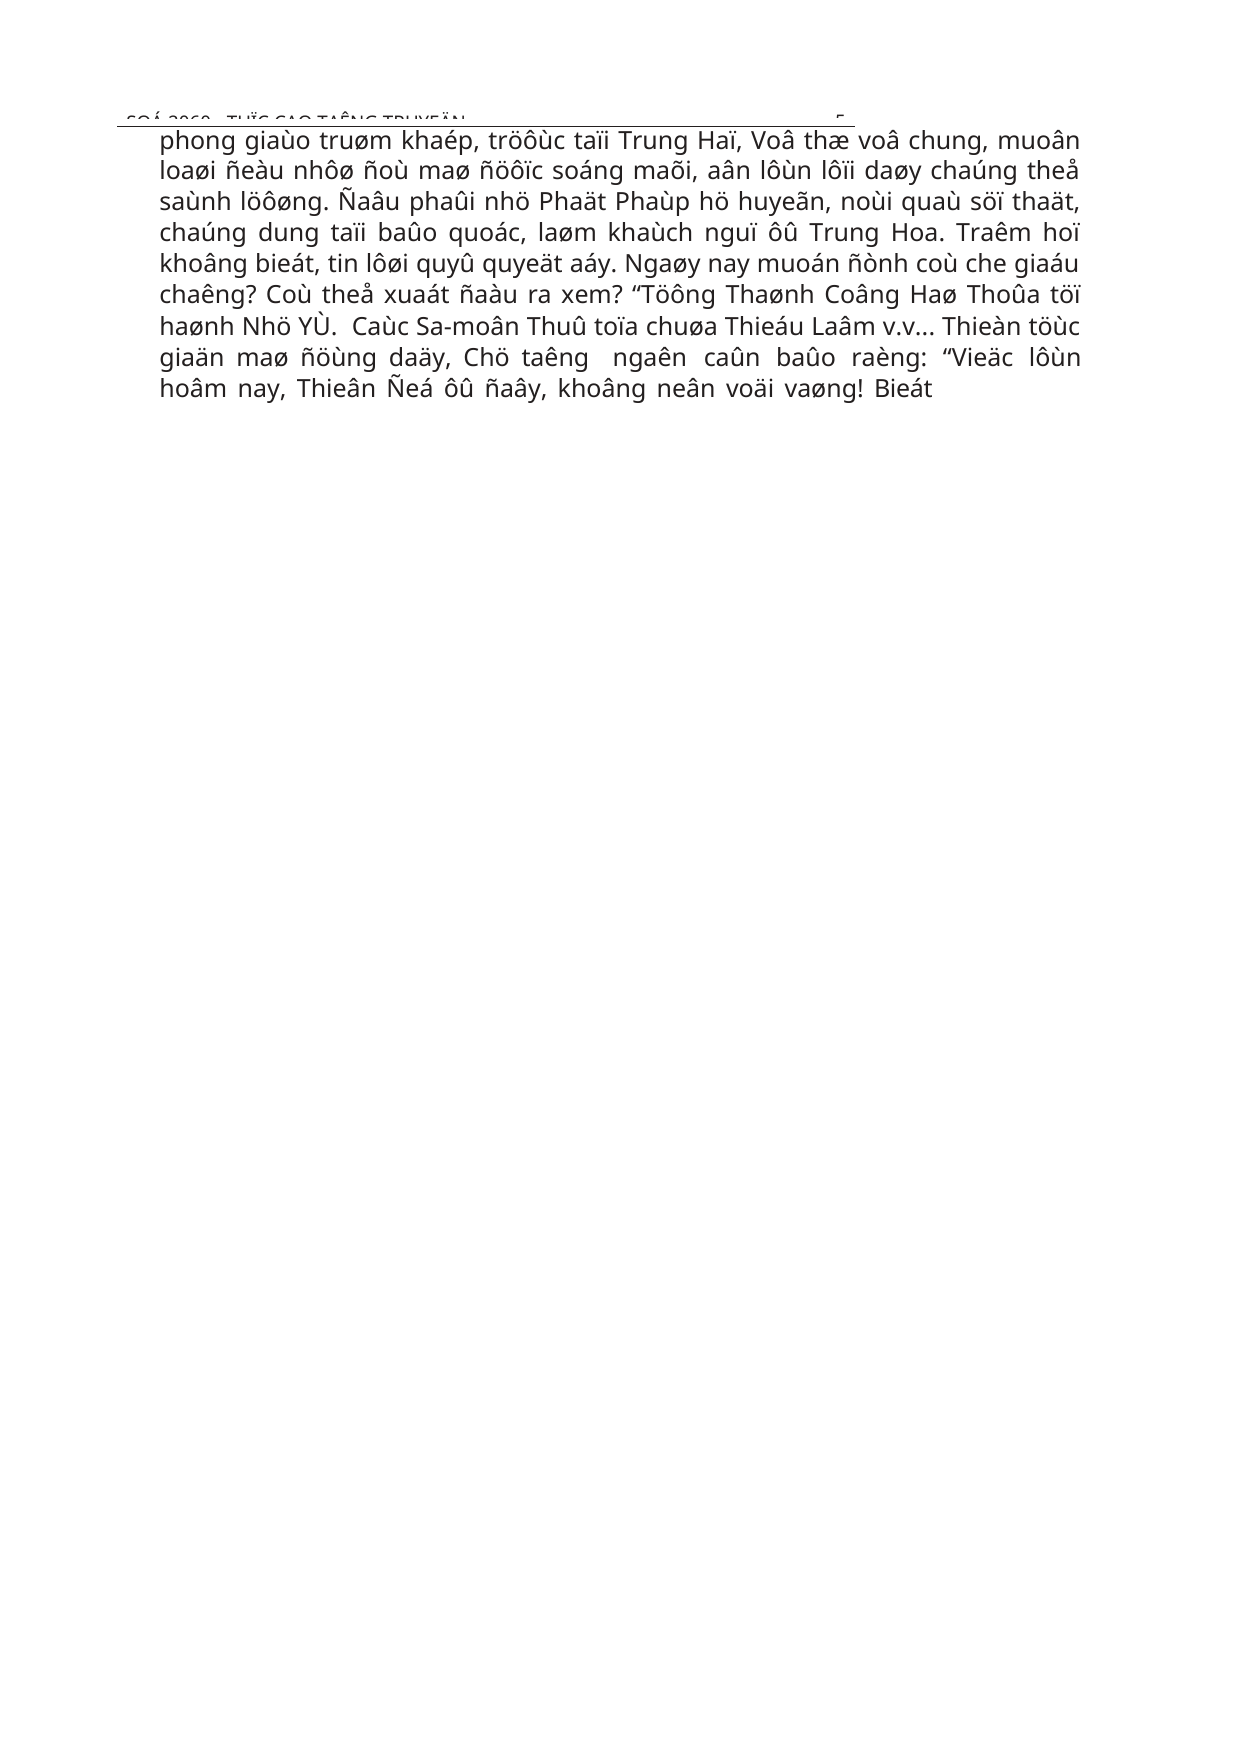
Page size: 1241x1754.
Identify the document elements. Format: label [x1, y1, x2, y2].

text [159, 125, 1082, 404]
